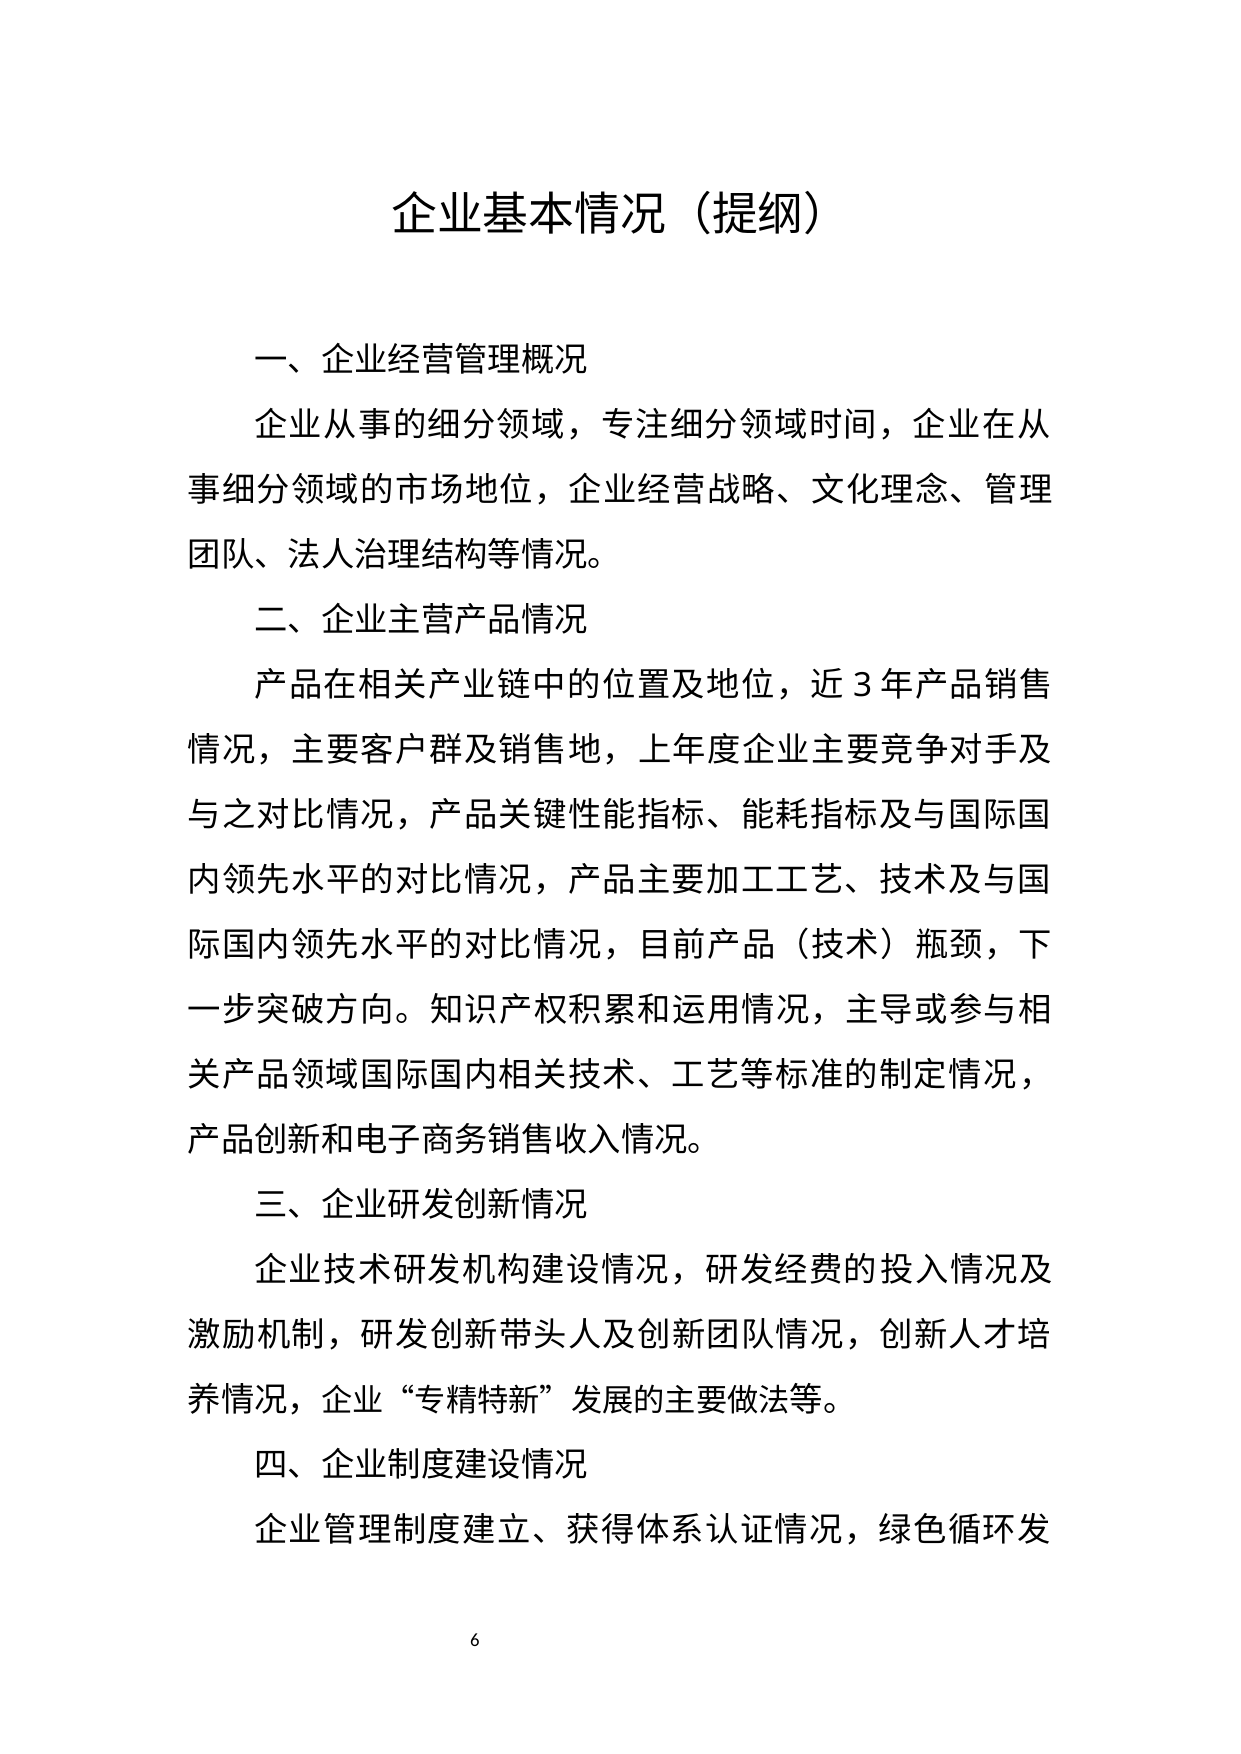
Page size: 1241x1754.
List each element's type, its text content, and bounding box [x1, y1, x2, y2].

list 一、企业经营管理概况 [187, 324, 1053, 389]
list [187, 1494, 1053, 1559]
list 三、企业研发创新情况 [187, 1169, 1053, 1234]
list 产品在相关产业链中的位置及地位，近3年产品销售情况，主要客户群及销售地，上年度企业主要竞争对手及与之对比情况，产品关键性能指标、能耗指标及与国际国内领先水平的对比情况，产品主要加工工艺、技术及与国际国内领先水平的对比情况，目前产品（技术）瓶颈，下一步突破方向。知识产权积累和运用情况，主导或参与相关产品领域国际国内相关技术、工艺等标准的制定情况，产品创新和电子商务销售收入情况。 [187, 649, 1053, 1169]
list 四、企业制度建设情况 [187, 1429, 1053, 1494]
list 企业从事的细分领域，专注细分领域时间，企业在从事细分领域的市场地位，企业经营战略、文化理念、管理团队、法人治理结构等情况。 [187, 389, 1053, 584]
text 企业基本情况（提纲） [187, 162, 1053, 259]
list 企业技术研发机构建设情况，研发经费的投入情况及激励机制，研发创新带头人及创新团队情况，创新人才培养情况，企业“专精特新”发展的主要做法等。 [187, 1234, 1053, 1429]
list 二、企业主营产品情况 [187, 584, 1053, 649]
